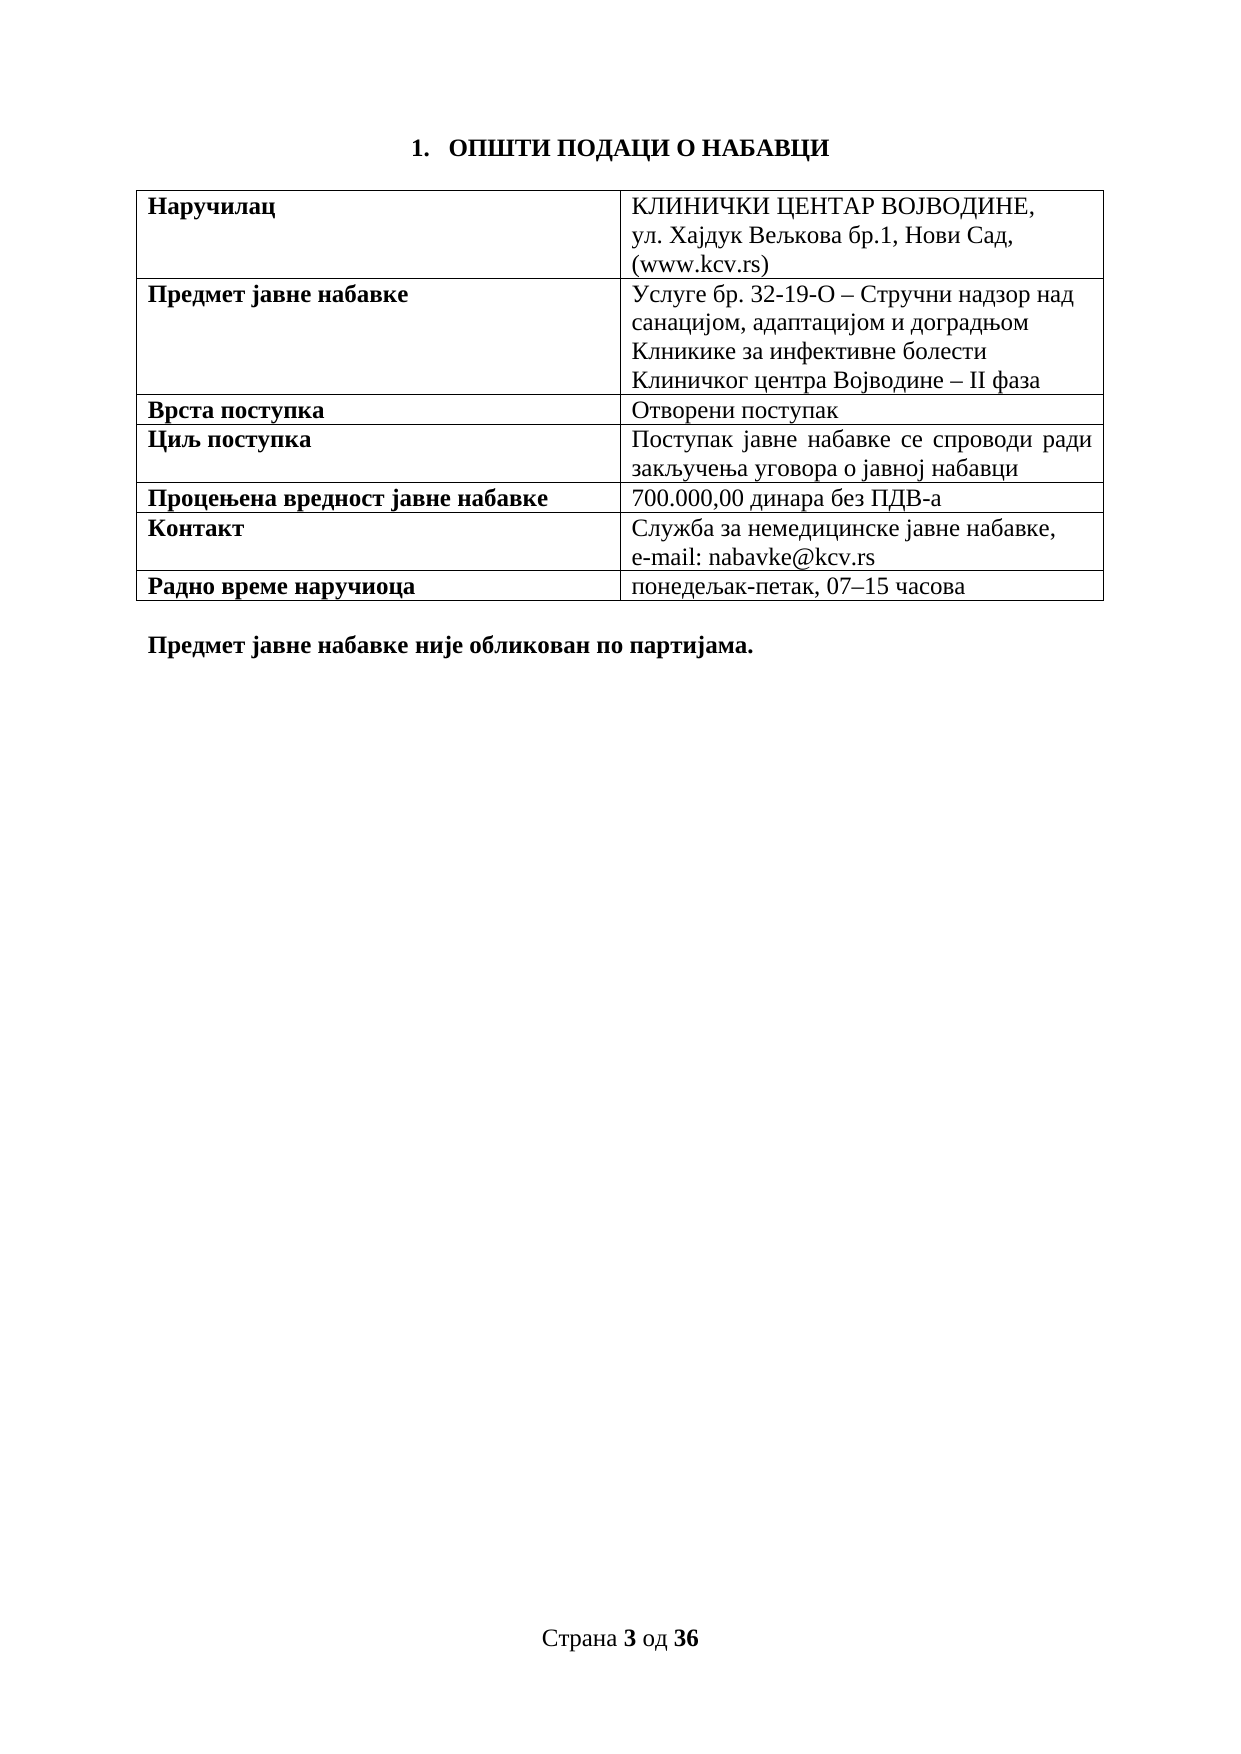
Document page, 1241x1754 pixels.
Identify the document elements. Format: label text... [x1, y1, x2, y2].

table_cell [621, 395, 1103, 423]
table_cell Контакт [137, 513, 620, 570]
table_cell бр. 32-19-O – Стручни надзор над санацијом, адаптацијом и доградњом Клникике за инфективне болести Клиничког центра Војводине – II фаза [621, 279, 1103, 394]
text Предмет јавне набавке није обликован по партијама. [148, 630, 1092, 659]
table_cell Поступак јавне набавке се спроводи ради закључења [621, 425, 1103, 482]
table_header КЛИНИЧКИ ЦЕНТАР ВОЈВОДИНЕ, ул. Хајдук Вељкова бр.1, Нови Сад, (www.kcv.rs) [621, 191, 1103, 278]
subtitle ОПШТИ ПОДАЦИ О НАБАВЦИ [148, 133, 1092, 162]
table_cell понедељак-петак, 07–15 часова [621, 571, 1103, 600]
table_header Наручилац [137, 191, 620, 278]
table_cell Врста поступка [137, 395, 620, 423]
table_cell Служба за немедицинске јавне набавке, e-mail: nabavke@kcv.rs [621, 513, 1103, 570]
table_cell Радно време наручиоца [137, 571, 620, 600]
table_cell Процењена вредност јавне набавке [137, 483, 620, 512]
table_cell 700.000,00 динара без ПДВ-а [621, 483, 1103, 512]
table_cell Предмет јавне набавке [137, 279, 620, 394]
table_cell Циљ поступка [137, 425, 620, 482]
